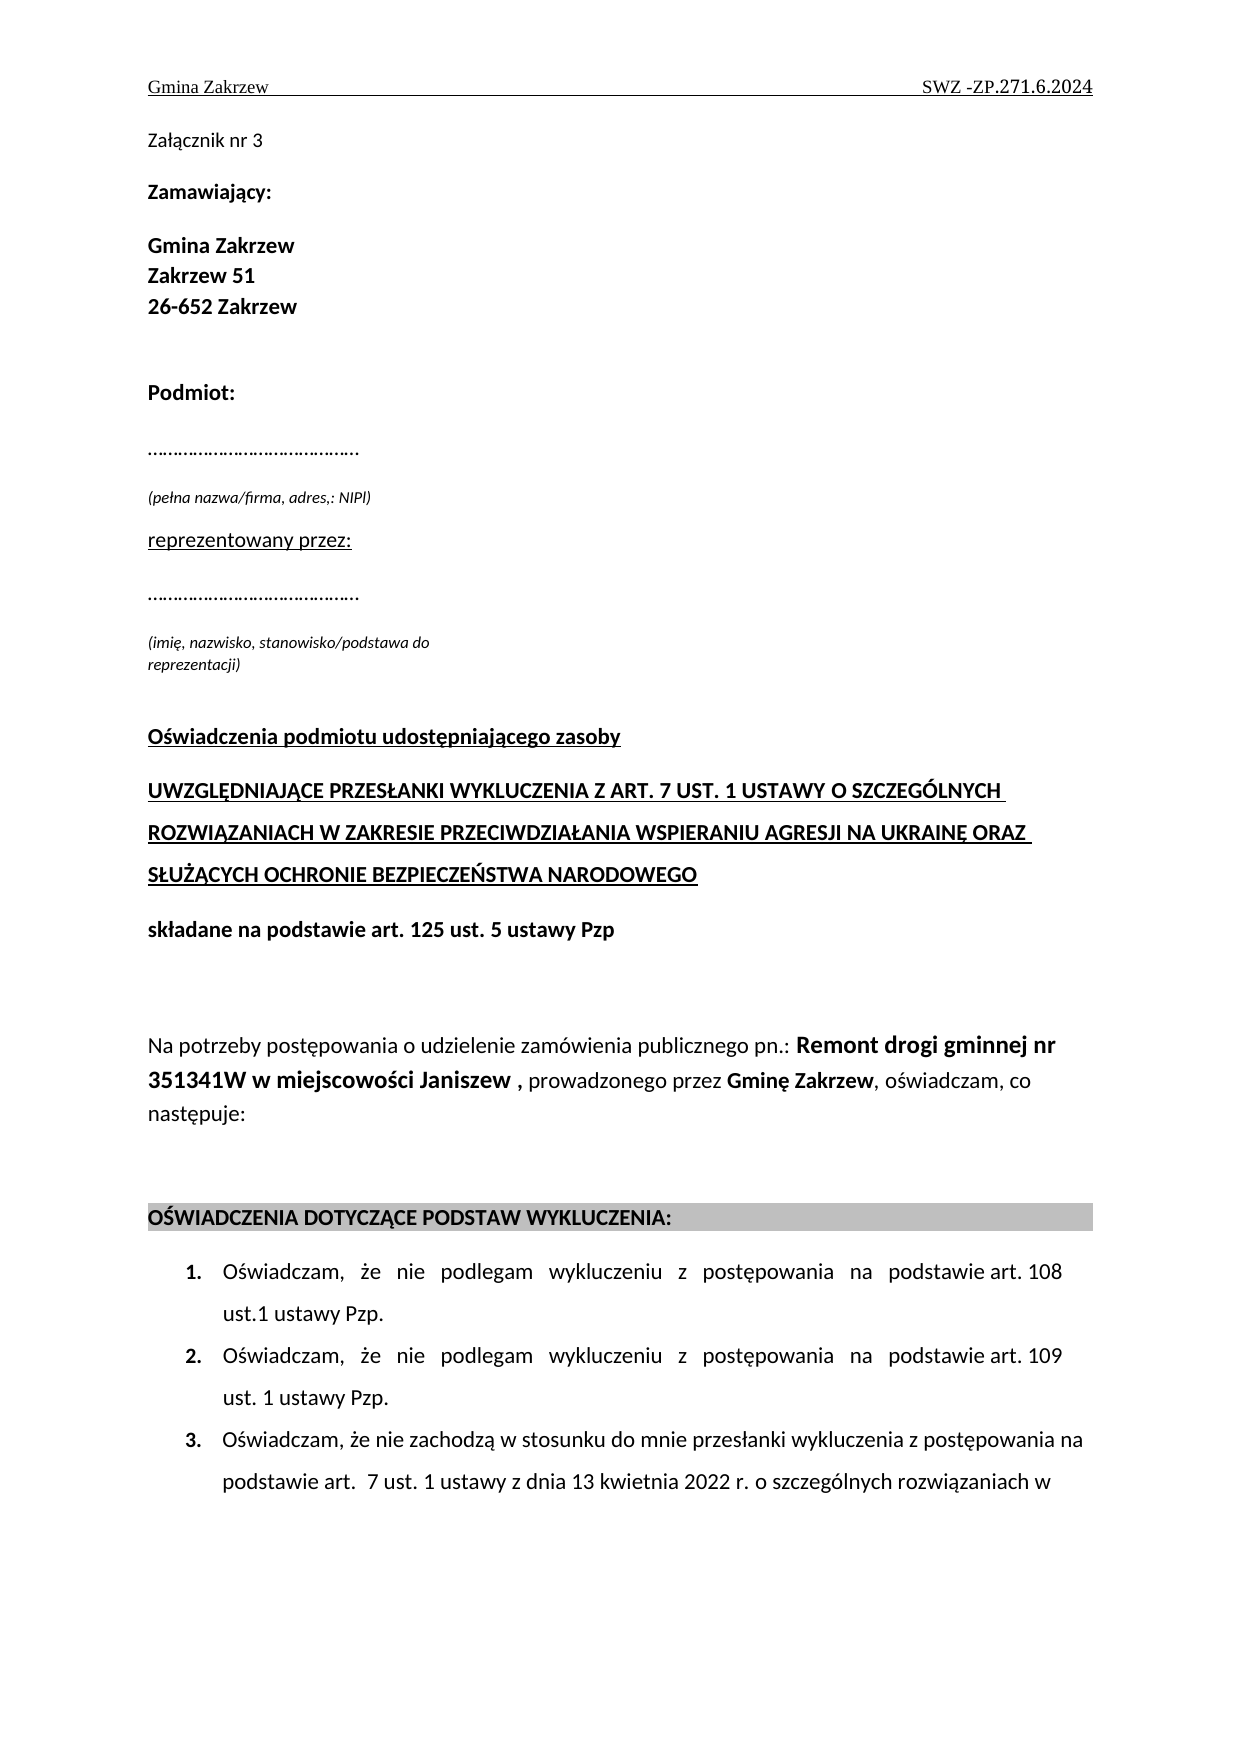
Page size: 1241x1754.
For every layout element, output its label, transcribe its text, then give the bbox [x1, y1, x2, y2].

list Oświadczam, że nie podlegam wykluczeniu z postępowania na podstawie art. 109 ust. 1 ustawy Pzp. [185, 1341, 1093, 1411]
text OŚWIADCZENIA DOTYCZĄCE PODSTAW WYKLUCZENIA: [148, 1203, 1093, 1231]
text składane na podstawie art. 125 ust. 5 ustawy Pzp [148, 915, 1093, 943]
text Załącznik nr 3 [148, 127, 1093, 153]
text Podmiot: [148, 378, 1093, 406]
text Oświadczenia podmiotu udostępniającego zasoby [148, 722, 1093, 750]
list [185, 1425, 1093, 1495]
text Gmina Zakrzew [148, 231, 1093, 259]
list Oświadczam, że nie podlegam wykluczeniu z postępowania na podstawie art. 108 ust.1 ustawy Pzp. [185, 1257, 1093, 1327]
text …………………………………… [148, 434, 472, 461]
text reprezentowany przez: [148, 526, 1093, 553]
text UWZGLĘDNIAJĄCE PRZESŁANKI WYKLUCZENIA Z ART. 7 UST. 1 USTAWY o szczególnych rozwiązaniach w zakresie przeciwdziałania wspieraniu agresji na Ukrainę oraz służących ochronie bezpieczeństwa narodowego [148, 776, 1093, 888]
text 26-652 Zakrzew [148, 292, 1093, 320]
text Zamawiający: [148, 178, 1093, 205]
text …………………………………… [148, 579, 472, 606]
text Zakrzew 51 [148, 262, 1093, 290]
text (pełna nazwa/firma, adres,: NIPl) [148, 487, 472, 508]
text Na potrzeby postępowania o udzielenie zamówienia publicznego pn.: Remont drogi gminnej nr 351341W w miejscowości Janiszew , prowadzonego przez Gminę Zakrzew, oświadczam, co następuje: [148, 1030, 1093, 1127]
text (imię, nazwisko, stanowisko/podstawa do reprezentacji) [148, 633, 472, 675]
